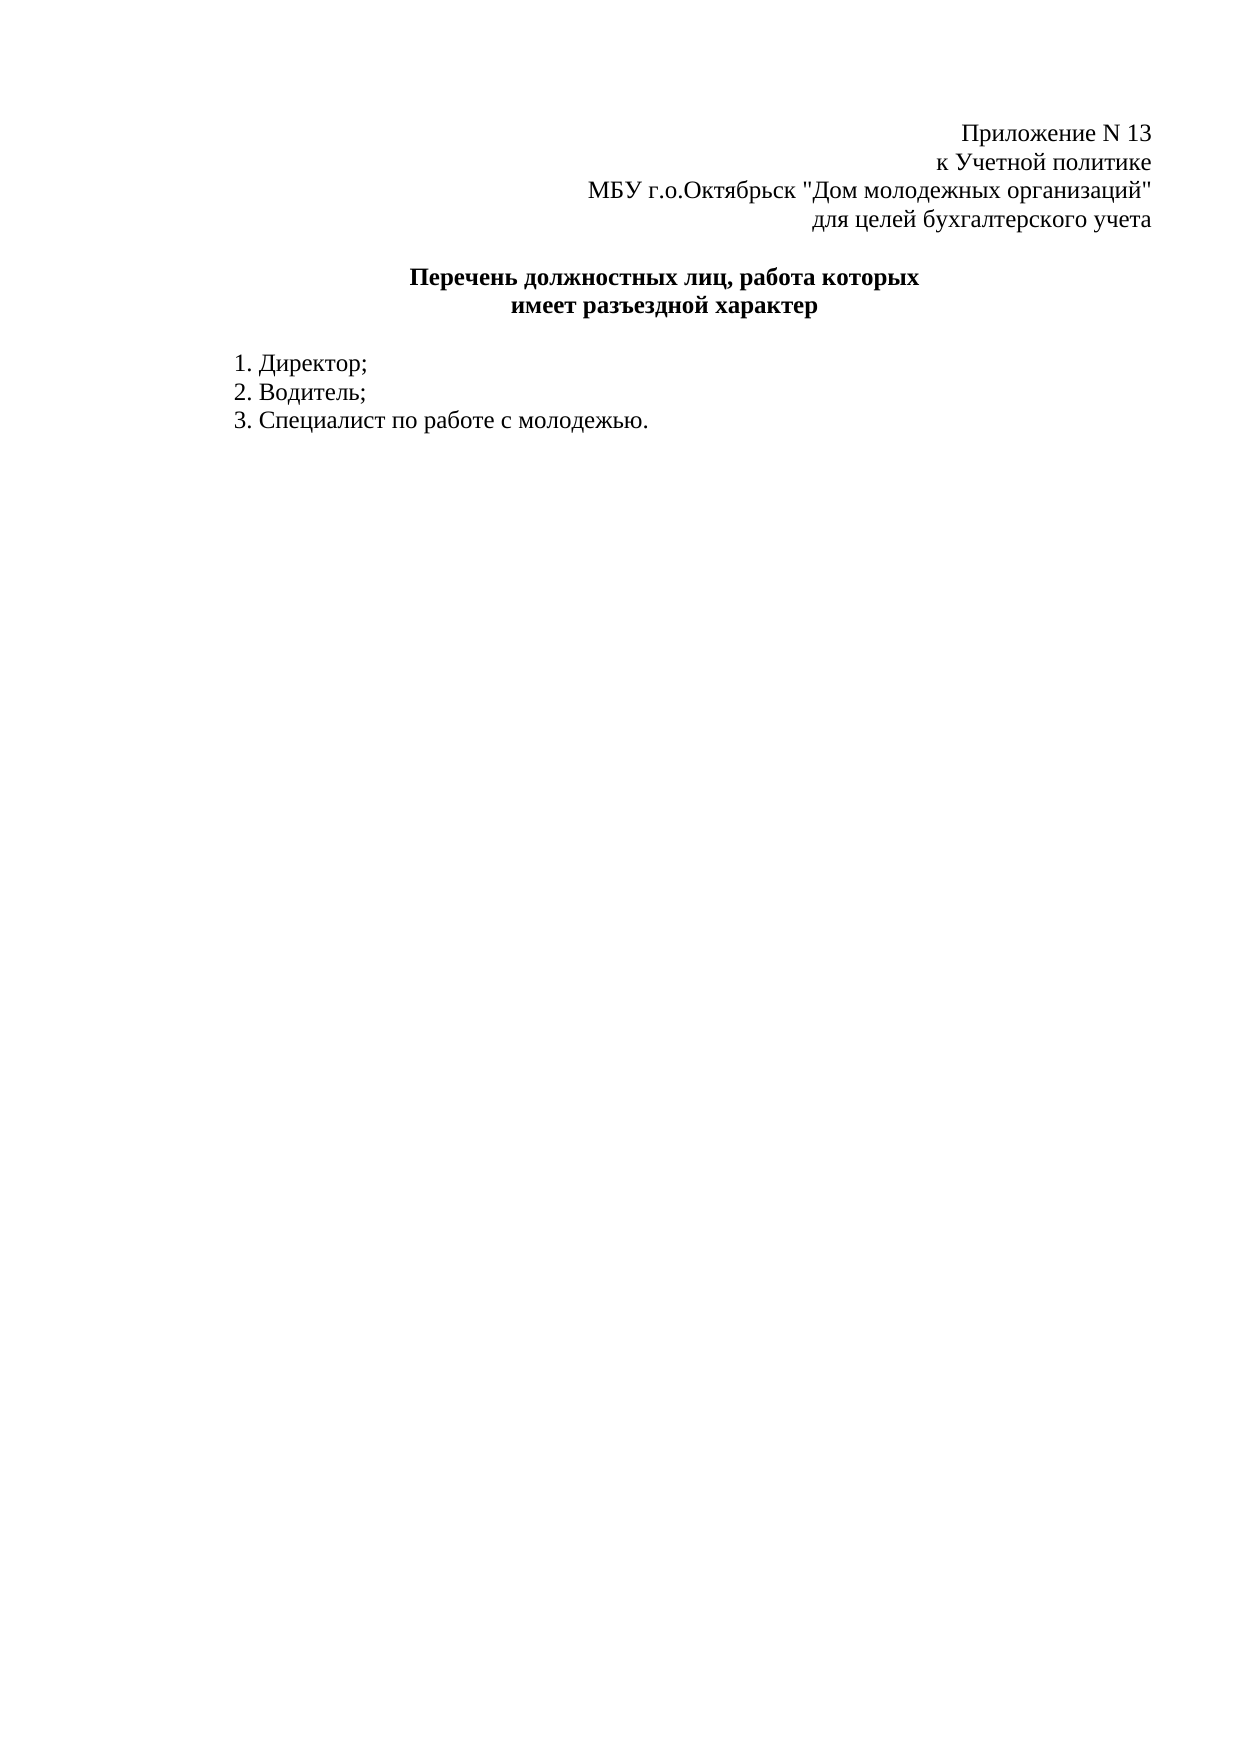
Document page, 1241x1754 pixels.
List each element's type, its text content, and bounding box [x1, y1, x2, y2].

text 2. Водитель; [177, 377, 1152, 406]
text к Учетной политике [177, 147, 1152, 176]
text Перечень должностных лиц, работа которых [177, 262, 1152, 291]
text 1. Директор; [177, 348, 1152, 377]
text 3. Специалист по работе с молодежью. [177, 406, 1152, 434]
text Приложение N 13 [177, 118, 1152, 147]
text имеет разъездной характер [177, 291, 1152, 319]
text МБУ г.о.Октябрьск "Дом молодежных организаций" [177, 176, 1152, 204]
text для целей бухгалтерского учета [177, 204, 1152, 233]
